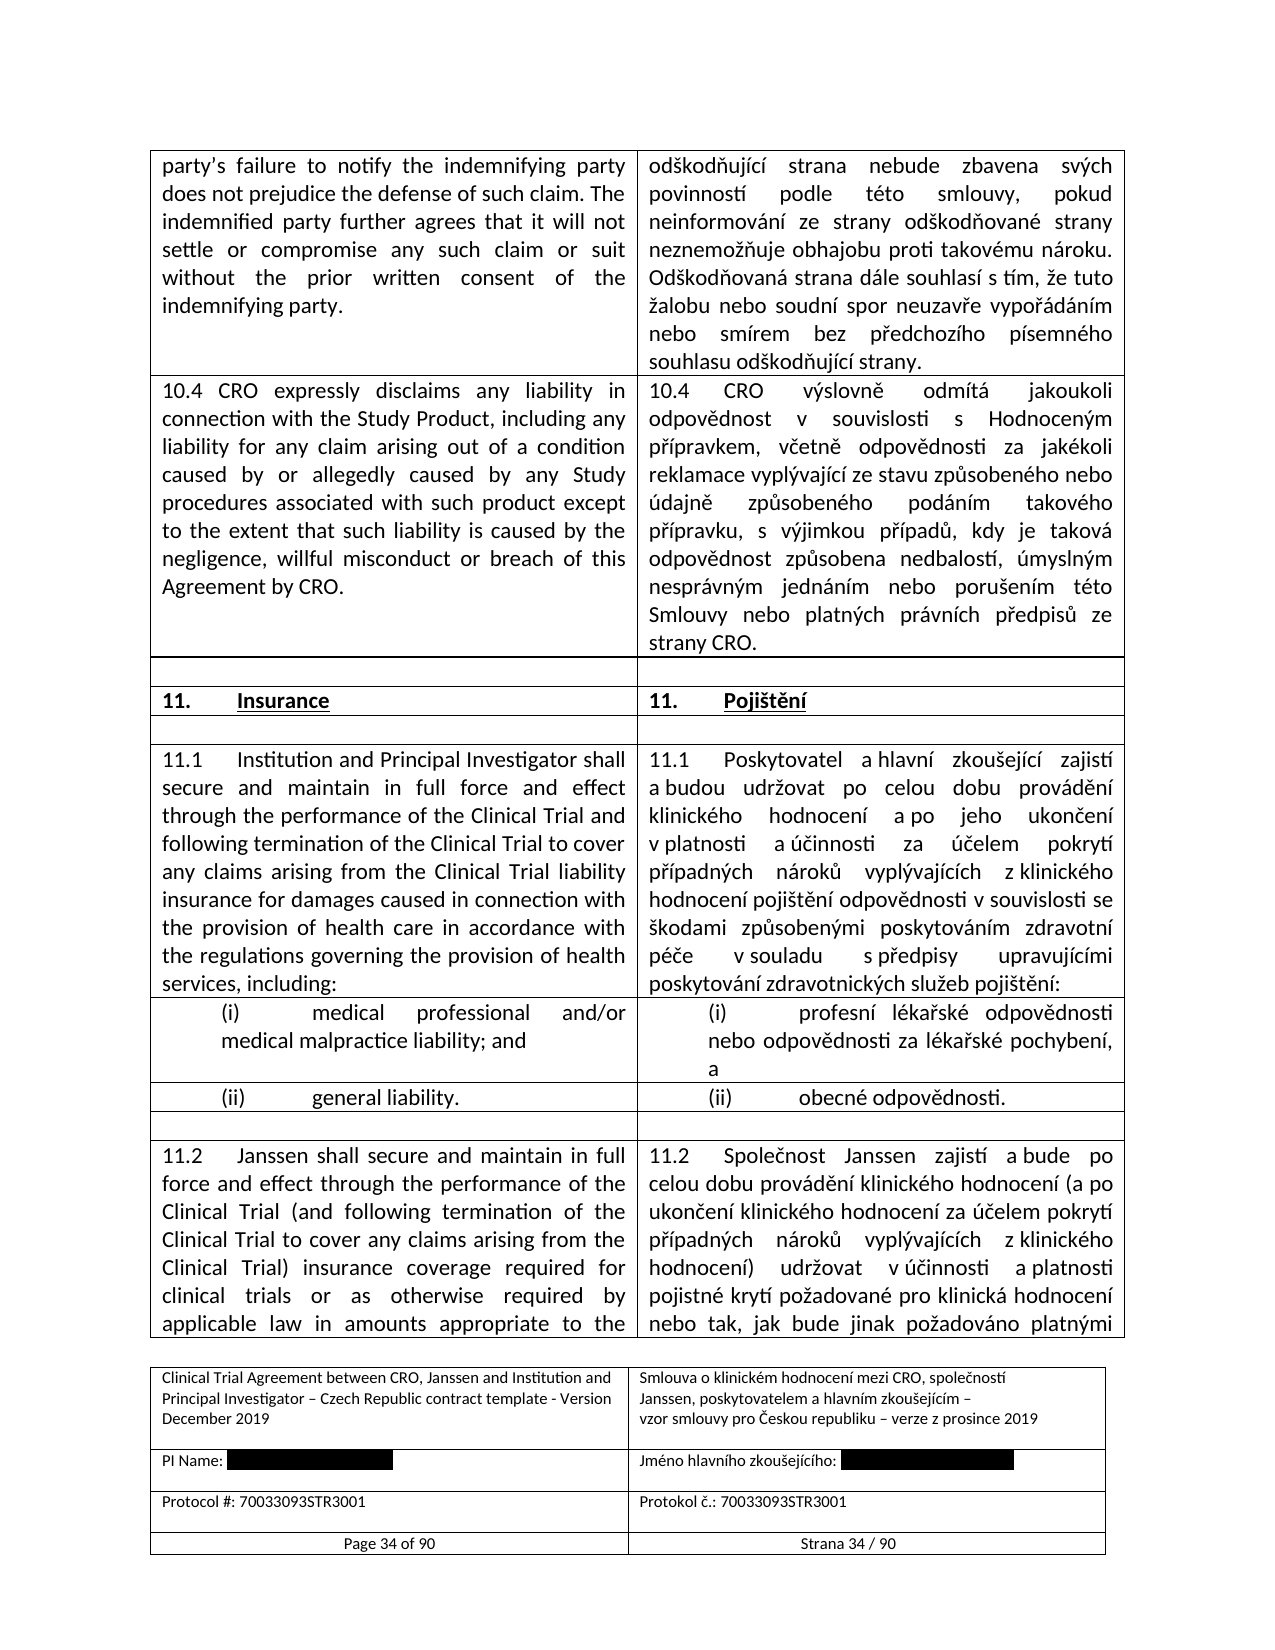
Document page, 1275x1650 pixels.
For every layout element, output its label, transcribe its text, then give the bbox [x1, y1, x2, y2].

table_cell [151, 1141, 637, 1337]
table_cell [638, 1112, 1124, 1140]
table_cell 10.4 CRO expressly disclaims any liability in connection with the Study Product, including any liability for any claim arising out of a condition caused by or allegedly caused by any Study procedures associated with such product except to the extent that such liability is caused by the negligence, willful misconduct or breach of this Agreement by CRO. [151, 376, 637, 656]
table_cell (ii) general liability. [151, 1083, 637, 1111]
table_cell 11.1 Institution and Principal Investigator shall secure and maintain in full force and effect through the performance of the Clinical Trial and following termination of the Clinical Trial to cover any claims arising from the Clinical Trial liability insurance for damages caused in connection with the provision of health care in accordance with the regulations governing the provision of health services, including: [151, 745, 637, 997]
table_cell [151, 716, 637, 744]
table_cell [638, 151, 1124, 375]
table_cell 11. Pojištění [638, 687, 1124, 714]
table_cell [638, 658, 1124, 686]
table_cell [151, 1112, 637, 1140]
table_cell (ii) obecné odpovědnosti. [638, 1083, 1124, 1111]
table_cell 11. Insurance [151, 687, 637, 714]
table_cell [638, 1141, 1124, 1337]
table_cell [151, 658, 637, 686]
table_cell 10.4 CRO výslovně odmítá jakoukoli odpovědnost v souvislosti s Hodnoceným přípravkem, včetně odpovědnosti za jakékoli reklamace vyplývající ze stavu způsobeného nebo údajně způsobeného podáním takového přípravku, s výjimkou případů, kdy je taková odpovědnost způsobena nedbalostí, úmyslným nesprávným jednáním nebo porušením této Smlouvy nebo platných právních předpisů ze strany CRO. [638, 376, 1124, 656]
table_cell (i) medical professional and/or medical malpractice liability; and [151, 998, 637, 1082]
table_cell (i) profesní lékařské odpovědnosti nebo odpovědnosti za lékařské pochybení, a [638, 998, 1124, 1082]
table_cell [151, 151, 637, 375]
table_cell [638, 716, 1124, 744]
table_cell 11.1 Poskytovatel a hlavní zkoušející zajistí a budou udržovat po celou dobu provádění klinického hodnocení a po jeho ukončení v platnosti a účinnosti za účelem pokrytí případných nároků vyplývajících z klinického hodnocení pojištění odpovědnosti v souvislosti se škodami způsobenými poskytováním zdravotní péče v souladu s předpisy upravujícími poskytování zdravotnických služeb pojištění: [638, 745, 1124, 997]
